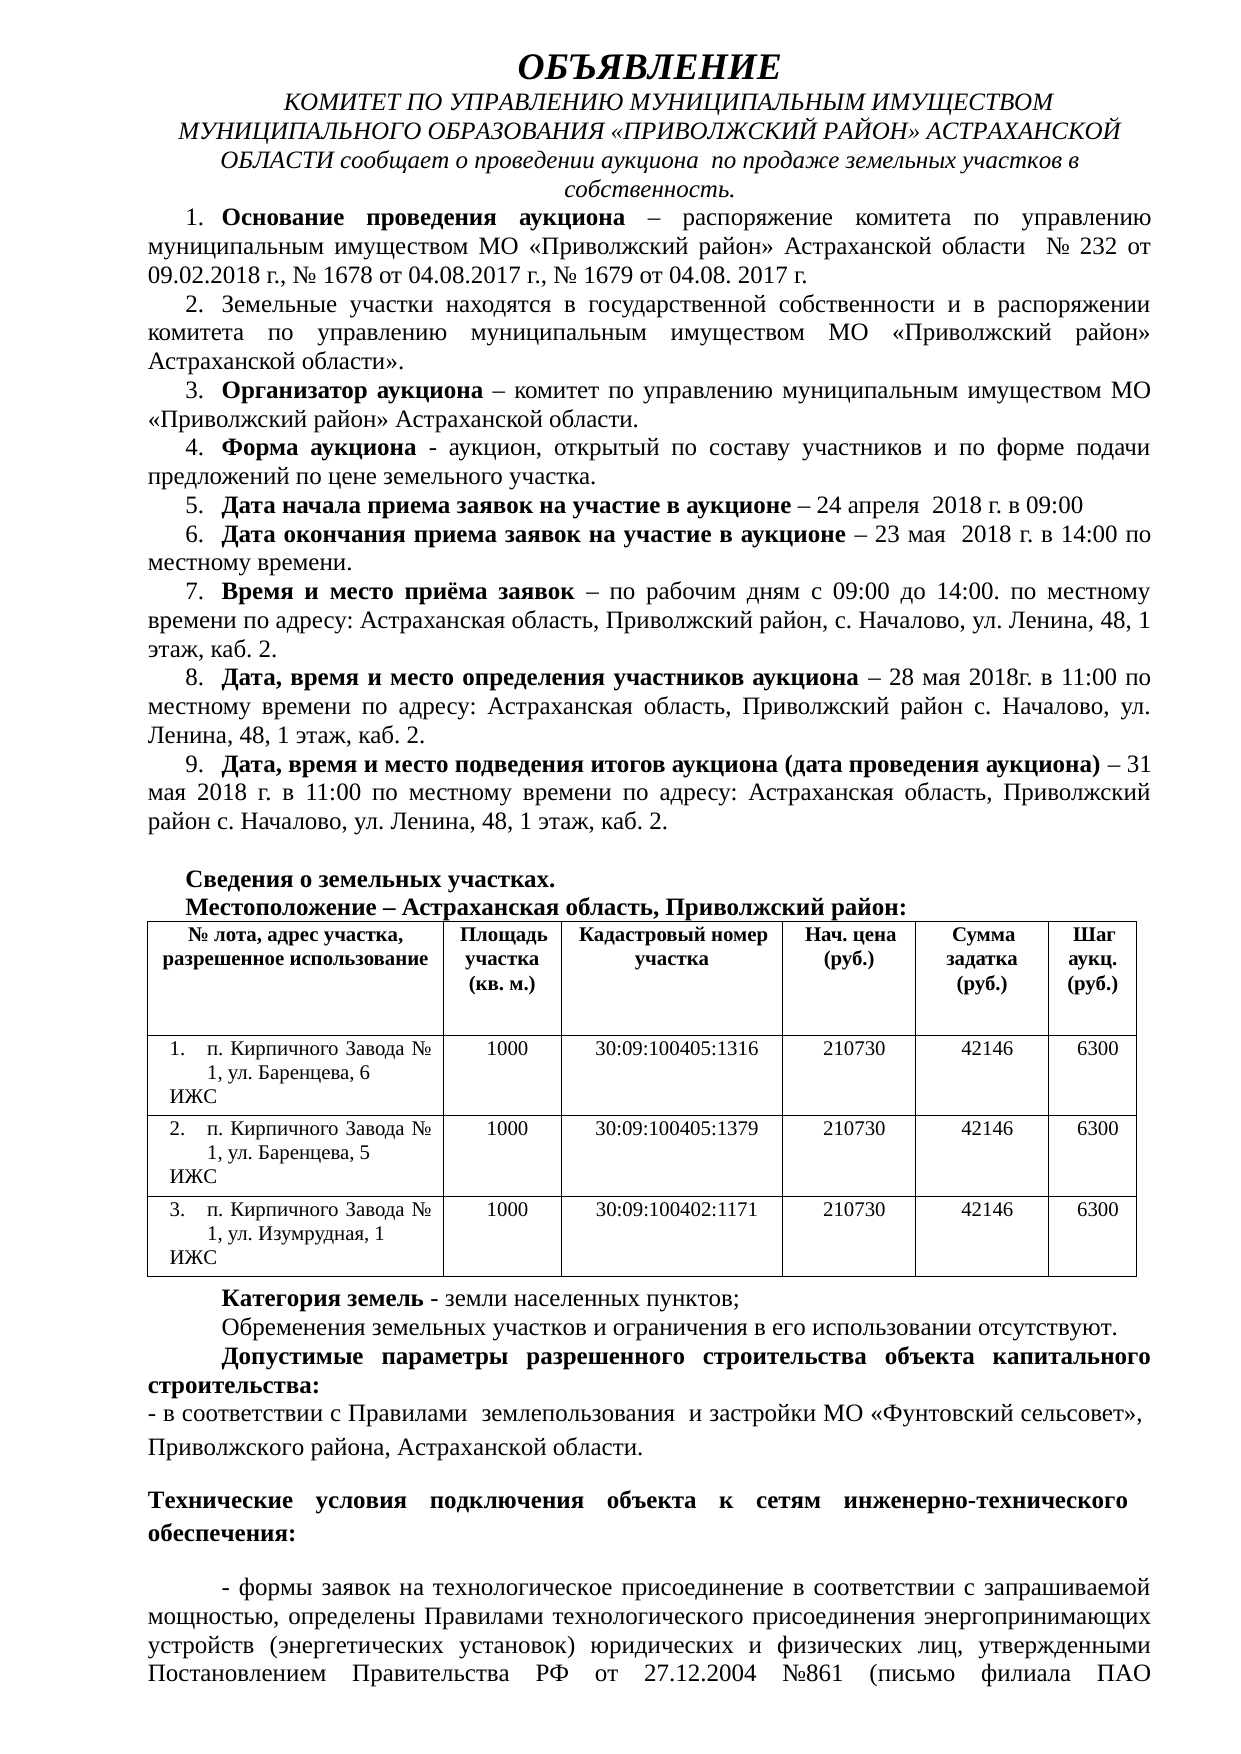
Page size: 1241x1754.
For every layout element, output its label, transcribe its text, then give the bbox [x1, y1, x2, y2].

list Организатор аукциона – комитет по управлению муниципальным имуществом МО «Приволжский район» Астраханской области. [148, 375, 1152, 432]
table_cell 6300 [1049, 1197, 1136, 1276]
table_header Шаг аукц. (руб.) [1049, 922, 1136, 1035]
list Дата начала приема заявок на участие в аукционе – 24 апреля 2018 г. в 09:00 [148, 490, 1152, 519]
table_cell 42146 [916, 1116, 1048, 1196]
table_cell 1000 [444, 1116, 561, 1196]
table_header Нач. цена (руб.) [783, 922, 915, 1035]
table_cell 6300 [1049, 1036, 1136, 1115]
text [148, 1572, 1152, 1687]
table_header № лота, адрес участка, разрешенное использование [148, 922, 443, 1035]
list Дата окончания приема заявок на участие в аукционе – 23 мая 2018 г. в 14:00 по местному времени. [148, 519, 1152, 576]
table_cell 30:09:100405:1379 [562, 1116, 782, 1196]
table_cell 42146 [916, 1036, 1048, 1115]
table_cell 1000 [444, 1197, 561, 1276]
table_cell п. Кирпичного Завода № 1, ул. Изумрудная, 1 ИЖС [148, 1197, 443, 1276]
table_cell 210730 [783, 1036, 915, 1115]
table_cell п. Кирпичного Завода № 1, ул. Баренцева, 6 ИЖС [148, 1036, 443, 1115]
table_header Площадь участка (кв. м.) [444, 922, 561, 1035]
text Обременения земельных участков и ограничения в его использовании отсутствуют. [148, 1312, 1152, 1341]
table_header Кадастровый номер участка [562, 922, 782, 1035]
list Местоположение – Астраханская область, Приволжский район: [148, 892, 1152, 921]
table_cell п. Кирпичного Завода № 1, ул. Баренцева, 5 ИЖС [148, 1116, 443, 1196]
table_header Сумма задатка (руб.) [916, 922, 1048, 1035]
text - в соответствии с Правилами землепользования и застройки МО «Фунтовский сельсовет», Приволжского района, Астраханской области. [91, 1398, 1152, 1460]
list Время и место приёма заявок – по рабочим дням с 09:00 до 14:00. по местному времени по адресу: Астраханская область, Приволжский район, с. Началово, ул. Ленина, 48, 1 этаж, каб. 2. [148, 576, 1152, 662]
text Технические условия подключения объекта к сетям инженерно-технического обеспечения: [91, 1485, 1152, 1547]
table_cell 210730 [783, 1116, 915, 1196]
table_cell 1000 [444, 1036, 561, 1115]
table_cell 6300 [1049, 1116, 1136, 1196]
text КОМИТЕТ ПО УПРАВЛЕНИЮ МУНИЦИПАЛЬНЫМ ИМУЩЕСТВОМ МУНИЦИПАЛЬНОГО ОБРАЗОВАНИЯ «ПРИВОЛЖСКИЙ РАЙОН» АСТРАХАНСКОЙ ОБЛАСТИ сообщает о проведении аукциона по продаже земельных участков в собственность. [148, 87, 1152, 202]
text Категория земель - земли населенных пунктов; [148, 1283, 1152, 1312]
list Дата, время и место определения участников аукциона – 28 мая 2018г. в 11:00 по местному времени по адресу: Астраханская область, Приволжский район с. Началово, ул. Ленина, 48, 1 этаж, каб. 2. [148, 662, 1152, 749]
list Дата, время и место подведения итогов аукциона (дата проведения аукциона) – 31 мая 2018 г. в 11:00 по местному времени по адресу: Астраханская область, Приволжский район с. Началово, ул. Ленина, 48, 1 этаж, каб. 2. [148, 749, 1152, 835]
text Допустимые параметры разрешенного строительства объекта капитального строительства: [148, 1341, 1152, 1398]
list Сведения о земельных участках. [185, 864, 1152, 892]
list Земельные участки находятся в государственной собственности и в распоряжении комитета по управлению муниципальным имуществом МО «Приволжский район» Астраханской области». [148, 289, 1152, 375]
text ОБЪЯВЛЕНИЕ [148, 44, 1152, 87]
list Основание проведения аукциона – распоряжение комитета по управлению муниципальным имуществом МО «Приволжский район» Астраханской области № 232 от 09.02.2018 г., № 1678 от 04.08.2017 г., № 1679 от 04.08. 2017 г. [148, 202, 1152, 289]
table_cell 30:09:100405:1316 [562, 1036, 782, 1115]
table_cell 42146 [916, 1197, 1048, 1276]
table_cell 30:09:100402:1171 [562, 1197, 782, 1276]
list Форма аукциона - аукцион, открытый по составу участников и по форме подачи предложений по цене земельного участка. [148, 432, 1152, 490]
table_cell 210730 [783, 1197, 915, 1276]
